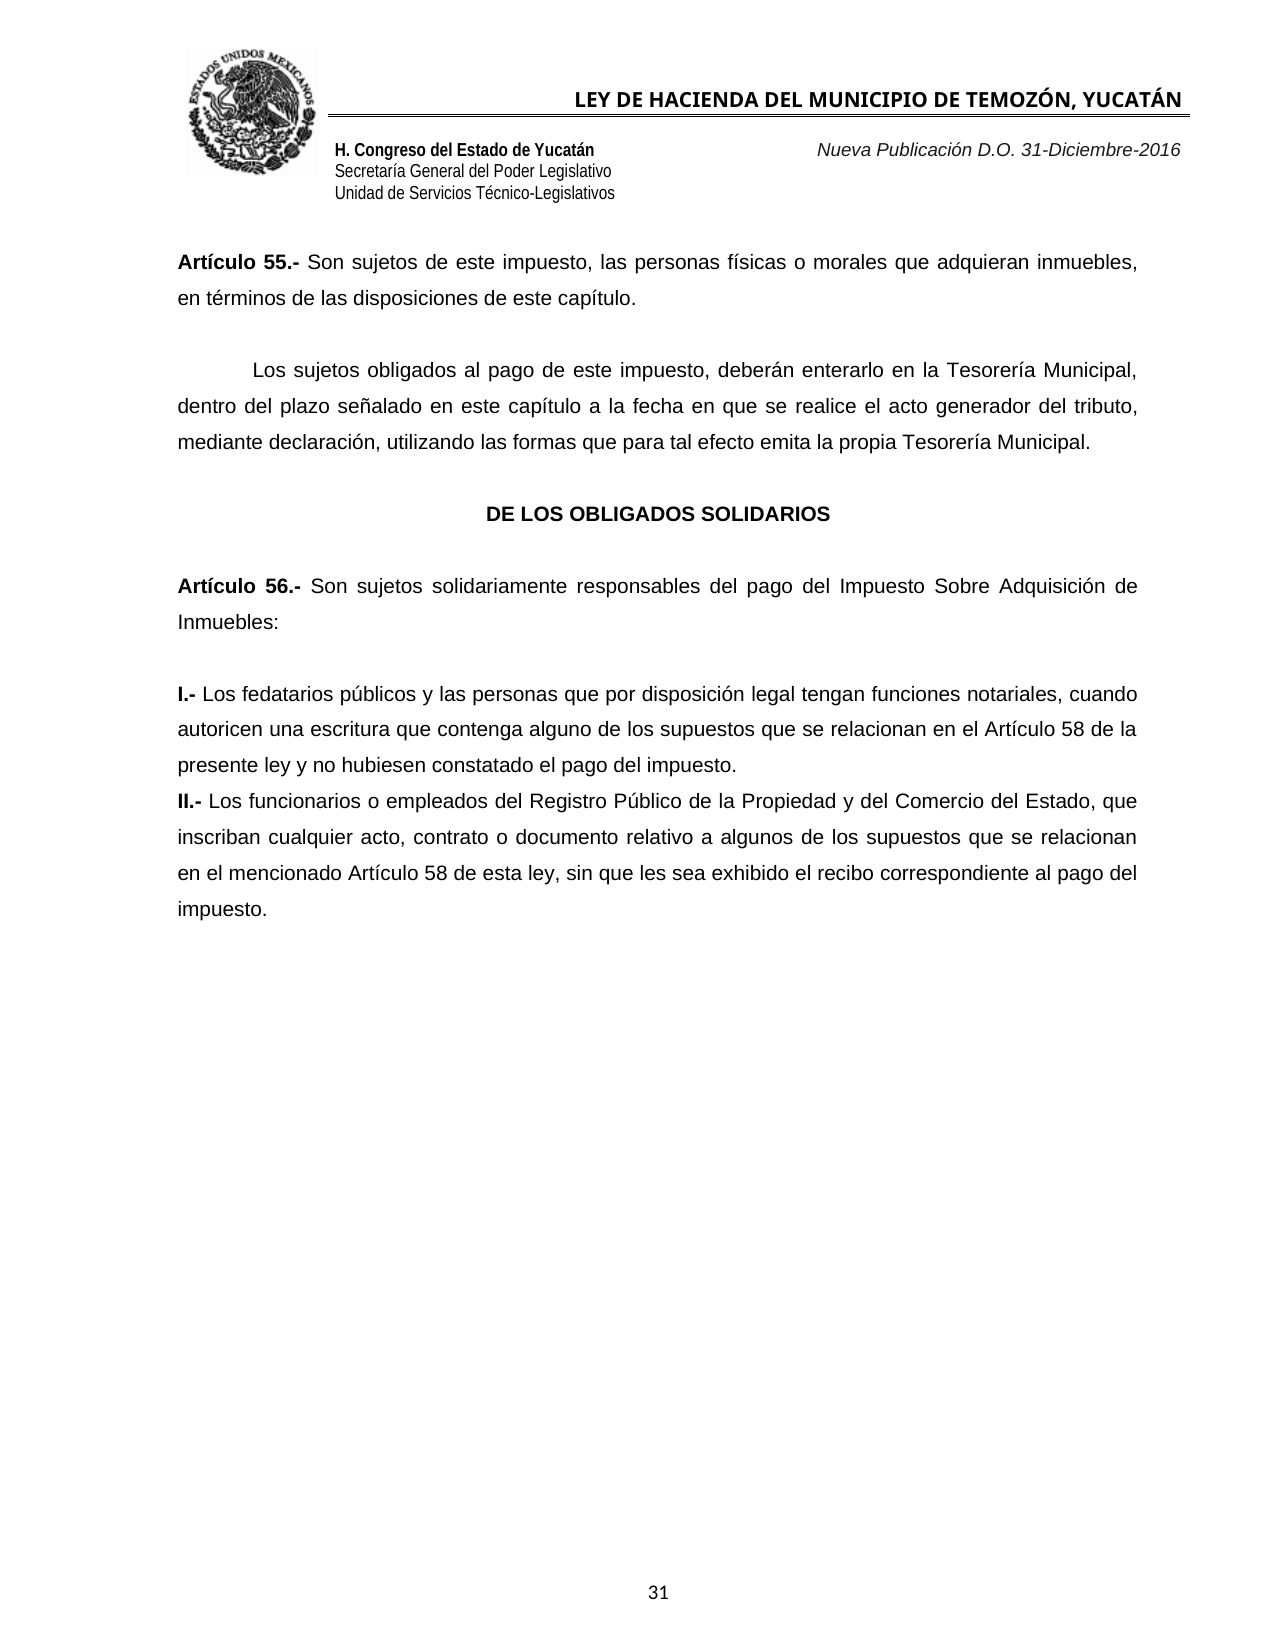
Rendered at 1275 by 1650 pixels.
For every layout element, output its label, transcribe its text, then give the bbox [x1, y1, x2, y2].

text DE LOS OBLIGADOS SOLIDARIOS [177, 502, 1139, 526]
text Artículo 56.- Son sujetos solidariamente responsables del pago del Impuesto Sobre Adquisición de Inmuebles: [177, 573, 1139, 633]
text Artículo 55.- Son sujetos de este impuesto, las personas físicas o morales que adquieran inmuebles, en términos de las disposiciones de este capítulo. [177, 250, 1139, 310]
text II.- Los funcionarios o empleados del Registro Público de la Propiedad y del Comercio del Estado, que inscriban cualquier acto, contrato o documento relativo a algunos de los supuestos que se relacionan en el mencionado Artículo 58 de esta ley, sin que les sea exhibido el recibo correspondiente al pago del impuesto. [177, 789, 1139, 921]
text Los sujetos obligados al pago de este impuesto, deberán enterarlo en la Tesorería Municipal, dentro del plazo señalado en este capítulo a la fecha en que se realice el acto generador del tributo, mediante declaración, utilizando las formas que para tal efecto emita la propia Tesorería Municipal. [177, 358, 1139, 454]
text I.- Los fedatarios públicos y las personas que por disposición legal tengan funciones notariales, cuando autoricen una escritura que contenga alguno de los supuestos que se relacionan en el Artículo 58 de la presente ley y no hubiesen constatado el pago del impuesto. [177, 681, 1139, 777]
